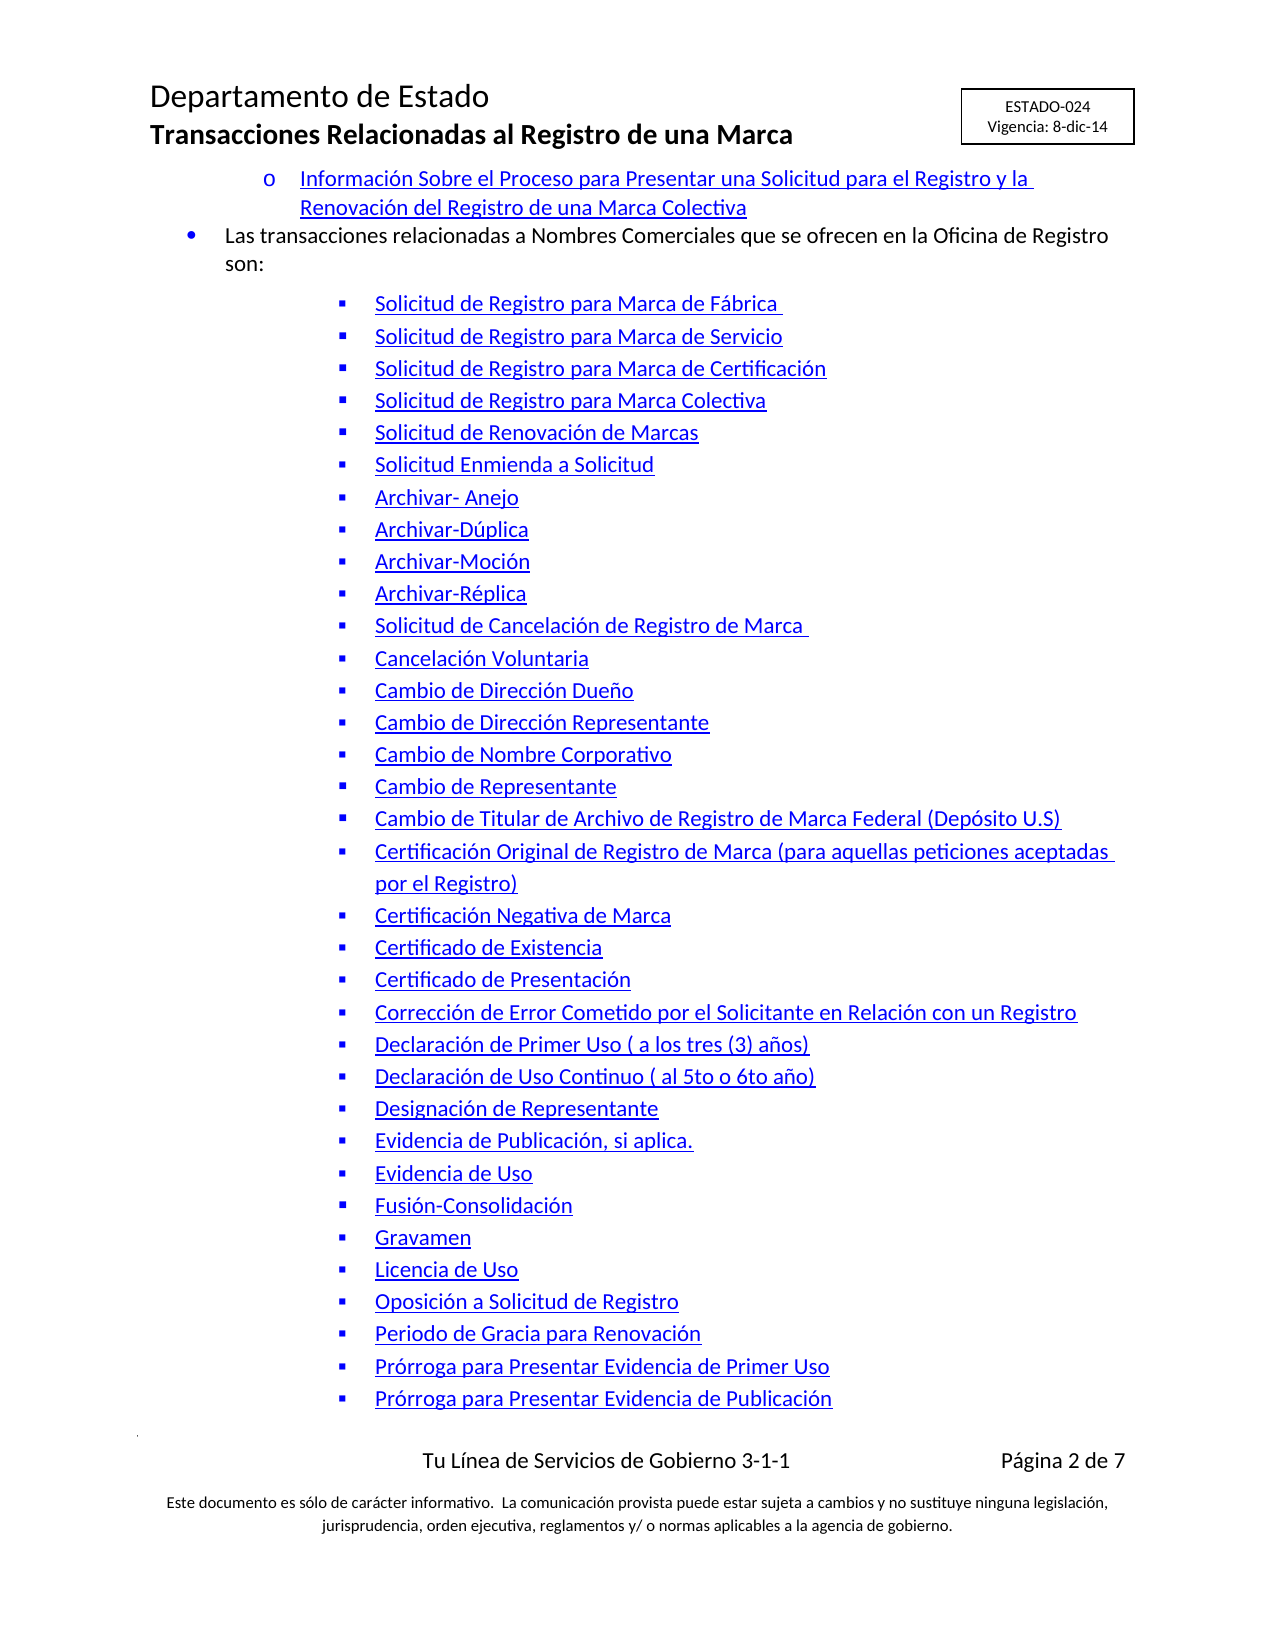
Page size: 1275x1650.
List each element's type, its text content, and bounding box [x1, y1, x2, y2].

list Declaración de Uso Continuo ( al 5to o 6to año) [337, 1062, 1125, 1090]
list Gravamen [337, 1223, 1125, 1251]
list Prórroga para Presentar Evidencia de Publicación [337, 1384, 1125, 1412]
list Evidencia de Publicación, si aplica. [337, 1126, 1125, 1154]
list Licencia de Uso [337, 1255, 1125, 1283]
list Certificación Negativa de Marca [337, 901, 1125, 929]
list Evidencia de Uso [337, 1159, 1125, 1187]
list Solicitud de Renovación de Marcas [337, 418, 1125, 446]
list Designación de Representante [337, 1094, 1125, 1122]
list Las transacciones relacionadas a Nombres Comerciales que se ofrecen en la Oficina de Registro son: [187, 221, 1125, 277]
list Corrección de Error Cometido por el Solicitante en Relación con un Registro [337, 998, 1125, 1026]
list Cambio de Dirección Representante [337, 708, 1125, 736]
list Prórroga para Presentar Evidencia de Primer Uso [337, 1352, 1125, 1380]
list Solicitud de Registro para Marca de Servicio [337, 322, 1125, 350]
list Certificado de Existencia [337, 933, 1125, 961]
list Solicitud de Cancelación de Registro de Marca [337, 611, 1125, 639]
list Información Sobre el Proceso para Presentar una Solicitud para el Registro y la Renovación del Registro de una Marca Colectiva [262, 164, 1125, 221]
list Certificado de Presentación [337, 966, 1125, 993]
list Periodo de Gracia para Renovación [337, 1319, 1125, 1348]
list Archivar-Dúplica [337, 515, 1125, 543]
list Archivar- Anejo [337, 483, 1125, 511]
list Solicitud de Registro para Marca de Fábrica [337, 289, 1125, 318]
list Declaración de Primer Uso ( a los tres (3) años) [337, 1030, 1125, 1058]
list Cambio de Nombre Corporativo [337, 740, 1125, 768]
list Archivar-Moción [337, 547, 1125, 575]
list Fusión-Consolidación [337, 1191, 1125, 1219]
list Certificación Original de Registro de Marca (para aquellas peticiones aceptadas por el Registro) [337, 837, 1125, 897]
list Solicitud Enmienda a Solicitud [337, 451, 1125, 478]
list Cambio de Representante [337, 772, 1125, 800]
list Solicitud de Registro para Marca Colectiva [337, 386, 1125, 414]
list Oposición a Solicitud de Registro [337, 1287, 1125, 1315]
list Cambio de Dirección Dueño [337, 676, 1125, 704]
list Archivar-Réplica [337, 579, 1125, 607]
list Cambio de Titular de Archivo de Registro de Marca Federal (Depósito U.S) [337, 804, 1125, 833]
list Solicitud de Registro para Marca de Certificación [337, 354, 1125, 382]
list Cancelación Voluntaria [337, 644, 1125, 672]
